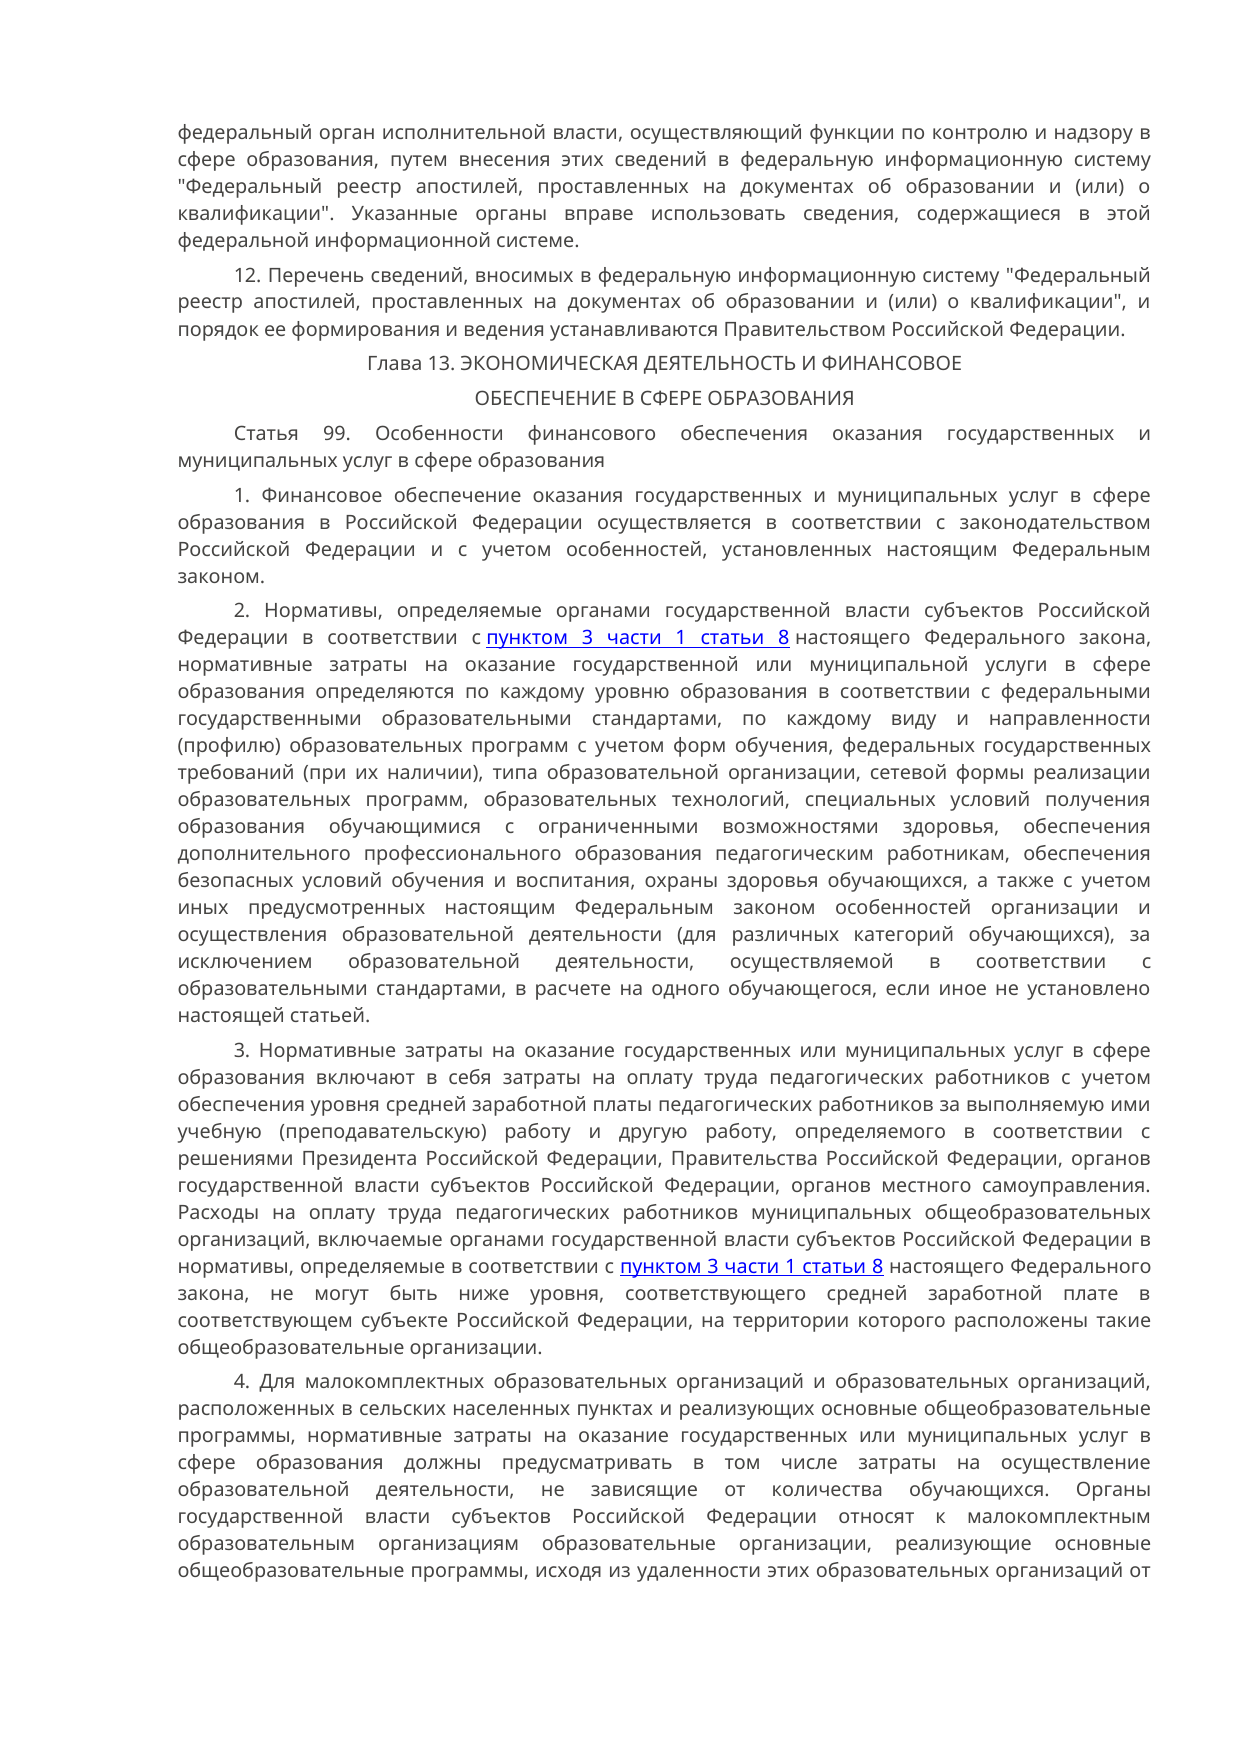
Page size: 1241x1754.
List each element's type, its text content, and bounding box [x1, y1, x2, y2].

text 2. Нормативы, определяемые органами государственной власти субъектов Российской Федерации в соответствии с пунктом 3 части 1 статьи 8 настоящего Федерального закона, нормативные затраты на оказание государственной или муниципальной услуги в сфере образования определяются по каждому уровню образования в соответствии с федеральными государственными образовательными стандартами, по каждому виду и направленности (профилю) образовательных программ с учетом форм обучения, федеральных государственных требований (при их наличии), типа образовательной организации, сетевой формы реализации образовательных программ, образовательных технологий, специальных условий получения образования обучающимися с ограниченными возможностями здоровья, обеспечения дополнительного профессионального образования педагогическим работникам, обеспечения безопасных условий обучения и воспитания, охраны здоровья обучающихся, а также с учетом иных предусмотренных настоящим Федеральным законом особенностей организации и осуществления образовательной деятельности (для различных категорий обучающихся), за исключением образовательной деятельности, осуществляемой в соответствии с образовательными стандартами, в расчете на одного обучающегося, если иное не установлено настоящей статьей. [177, 597, 1152, 1028]
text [177, 118, 1152, 253]
text 12. Перечень сведений, вносимых в федеральную информационную систему "Федеральный реестр апостилей, проставленных на документах об образовании и (или) о квалификации", и порядок ее формирования и ведения устанавливаются Правительством Российской Федерации. [177, 261, 1152, 342]
text 3. Нормативные затраты на оказание государственных или муниципальных услуг в сфере образования включают в себя затраты на оплату труда педагогических работников с учетом обеспечения уровня средней заработной платы педагогических работников за выполняемую ими учебную (преподавательскую) работу и другую работу, определяемого в соответствии с решениями Президента Российской Федерации, Правительства Российской Федерации, органов государственной власти субъектов Российской Федерации, органов местного самоуправления. Расходы на оплату труда педагогических работников муниципальных общеобразовательных организаций, включаемые органами государственной власти субъектов Российской Федерации в нормативы, определяемые в соответствии с пунктом 3 части 1 статьи 8 настоящего Федерального закона, не могут быть ниже уровня, соответствующего средней заработной плате в соответствующем субъекте Российской Федерации, на территории которого расположены такие общеобразовательные организации. [177, 1036, 1152, 1360]
text Статья 99. Особенности финансового обеспечения оказания государственных и муниципальных услуг в сфере образования [177, 419, 1152, 473]
text Глава 13. ЭКОНОМИЧЕСКАЯ ДЕЯТЕЛЬНОСТЬ И ФИНАНСОВОЕ [177, 349, 1152, 377]
text ОБЕСПЕЧЕНИЕ В СФЕРЕ ОБРАЗОВАНИЯ [177, 384, 1152, 411]
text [177, 1368, 1152, 1583]
text 1. Финансовое обеспечение оказания государственных и муниципальных услуг в сфере образования в Российской Федерации осуществляется в соответствии с законодательством Российской Федерации и с учетом особенностей, установленных настоящим Федеральным законом. [177, 481, 1152, 589]
